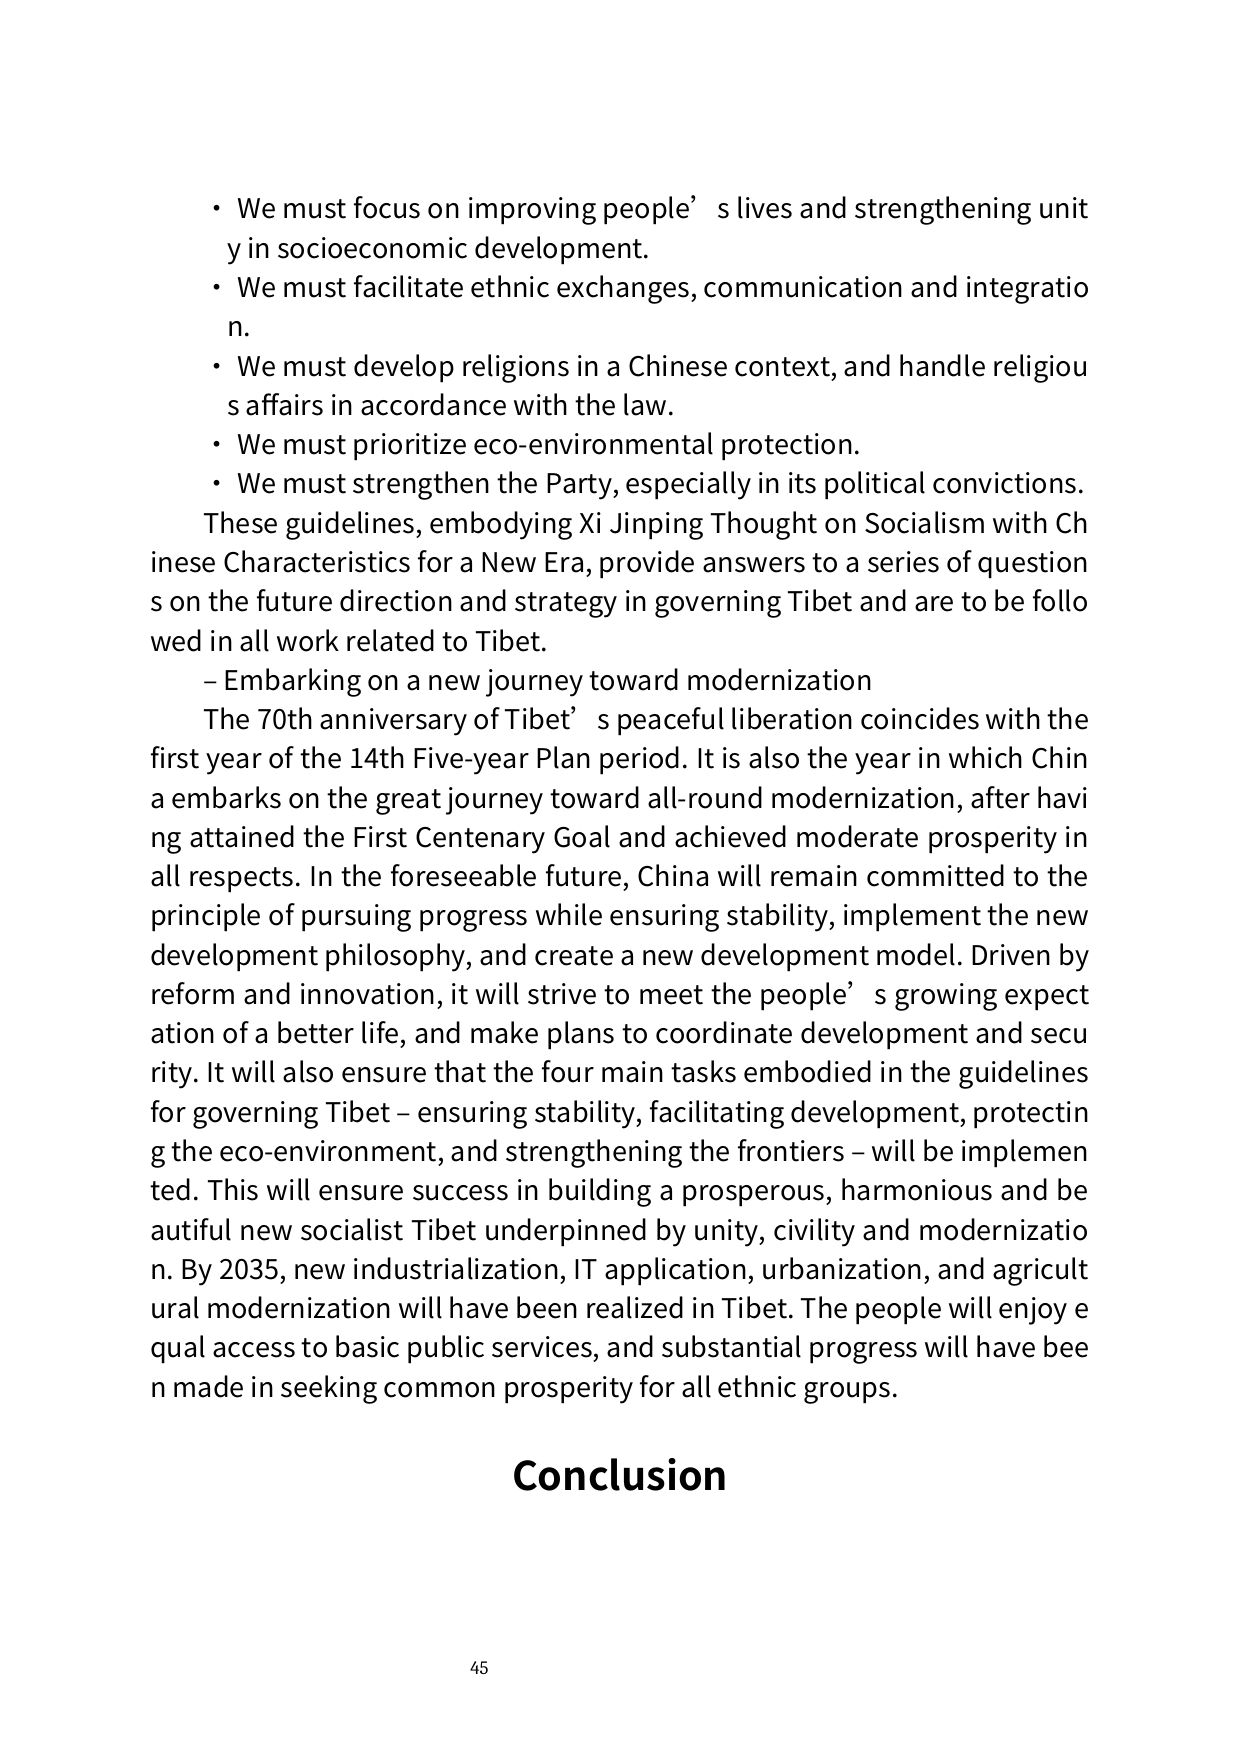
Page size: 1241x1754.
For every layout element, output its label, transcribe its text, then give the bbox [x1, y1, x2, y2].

text • We must focus on improving people’s lives and strengthening unity in socioeconomic development. [203, 187, 1090, 266]
text These guidelines, embodying Xi Jinping Thought on Socialism with Chinese Characteristics for a New Era, provide answers to a series of questions on the future direction and strategy in governing Tibet and are to be followed in all work related to Tibet. [150, 502, 1090, 659]
text • We must strengthen the Party, especially in its political convictions. [203, 462, 1090, 502]
text • We must develop religions in a Chinese context, and handle religious affairs in accordance with the law. [203, 344, 1090, 423]
text Conclusion [150, 1444, 1090, 1501]
text The 70th anniversary of Tibet’s peaceful liberation coincides with the first year of the 14th Five-year Plan period. It is also the year in which China embarks on the great journey toward all-round modernization, after having attained the First Centenary Goal and achieved moderate prosperity in all respects. In the foreseeable future, China will remain committed to the principle of pursuing progress while ensuring stability, implement the new development philosophy, and create a new development model. Driven by reform and innovation, it will strive to meet the people’s growing expectation of a better life, and make plans to coordinate development and security. It will also ensure that the four main tasks embodied in the guidelines for governing Tibet – ensuring stability, facilitating development, protecting the eco-environment, and strengthening the frontiers – will be implemented. This will ensure success in building a prosperous, harmonious and beautiful new socialist Tibet underpinned by unity, civility and modernization. By 2035, new industrialization, IT application, urbanization, and agricultural modernization will have been realized in Tibet. The people will enjoy equal access to basic public services, and substantial progress will have been made in seeking common prosperity for all ethnic groups. [150, 698, 1090, 1405]
text • We must prioritize eco-environmental protection. [203, 423, 1090, 462]
text • We must facilitate ethnic exchanges, communication and integration. [203, 266, 1090, 344]
text – Embarking on a new journey toward modernization [150, 659, 1090, 698]
